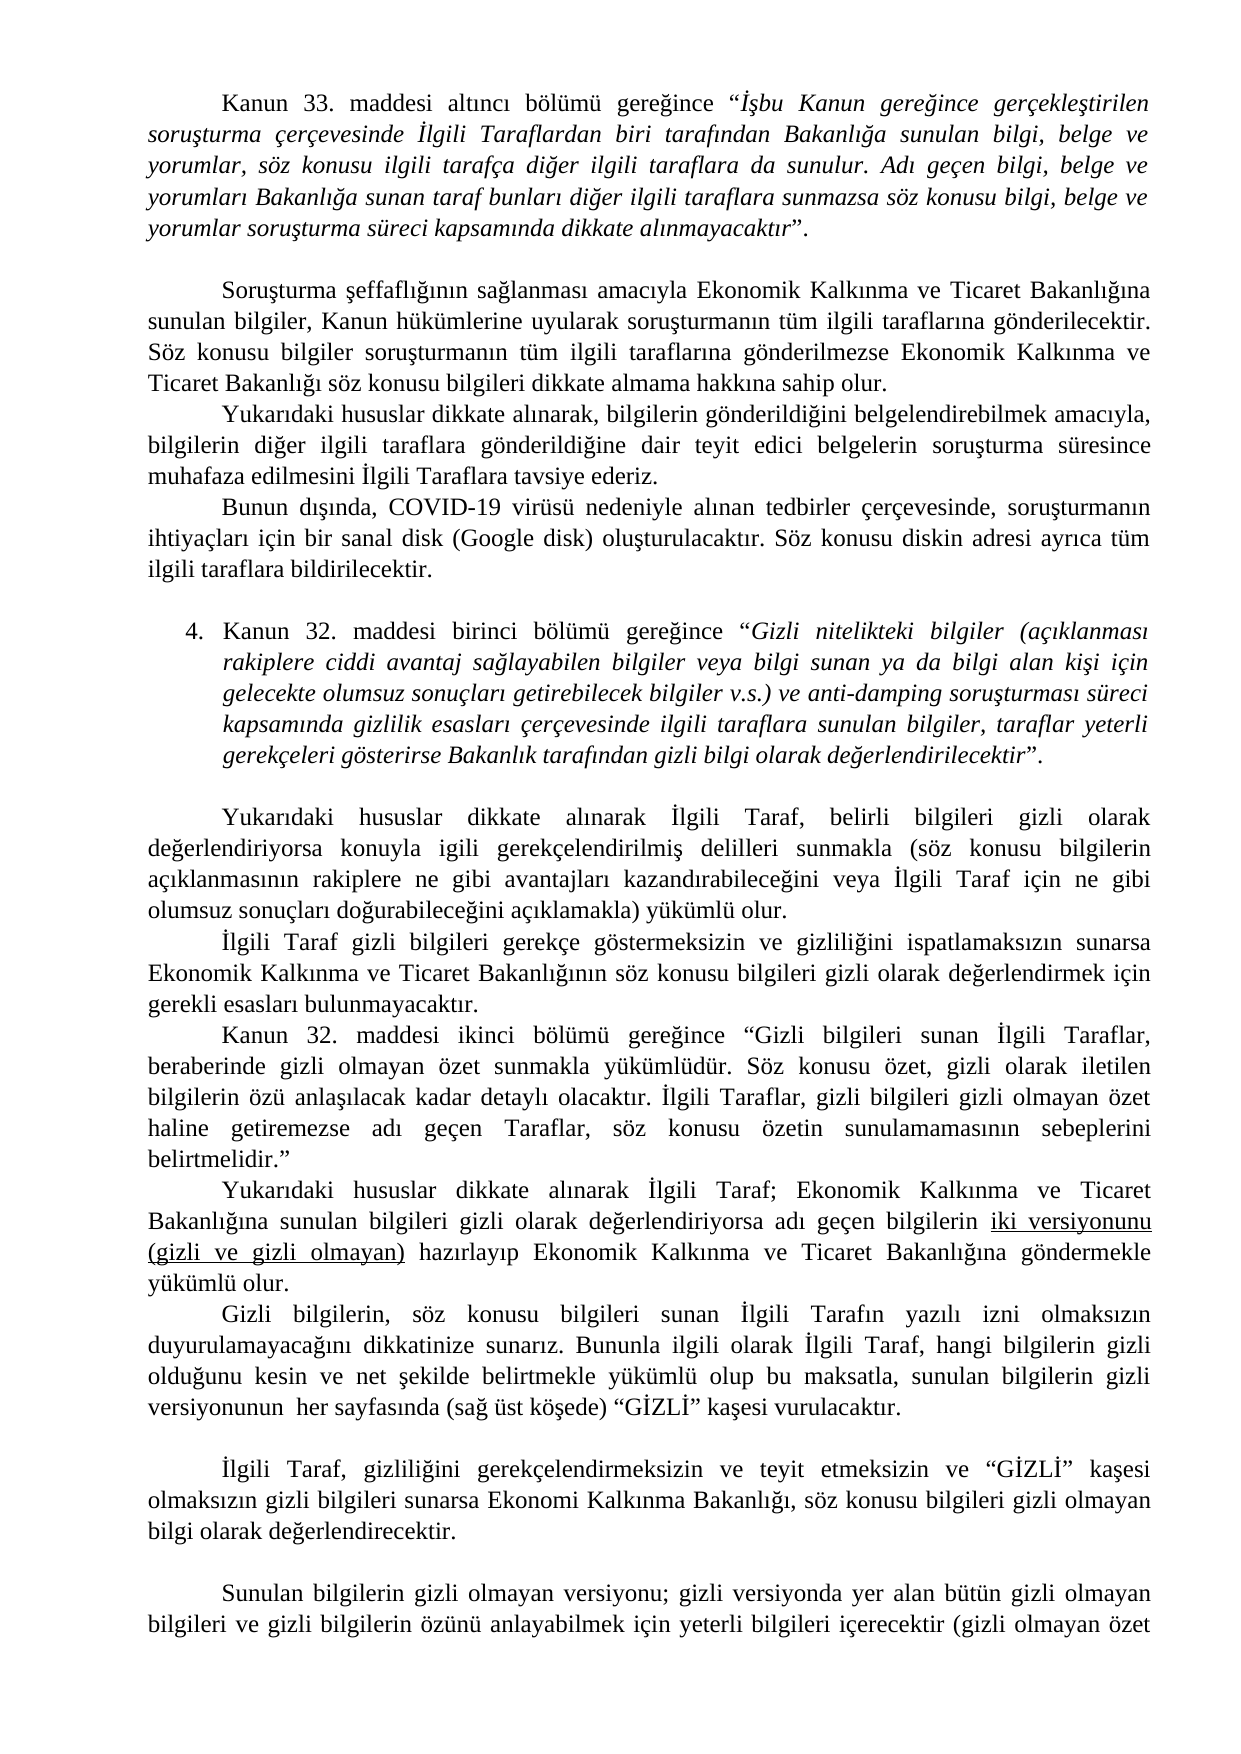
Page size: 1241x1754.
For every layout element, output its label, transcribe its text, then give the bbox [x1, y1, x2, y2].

list Kanun 32. maddesi birinci bölümü gereğince “Gizli nitelikteki bilgiler (açıklanması rakiplere ciddi avantaj sağlayabilen bilgiler veya bilgi sunan ya da bilgi alan kişi için gelecekte olumsuz sonuçları getirebilecek bilgiler v.s.) ve anti-damping soruşturması süreci kapsamında gizlilik esasları çerçevesinde ilgili taraflara sunulan bilgiler, taraflar yeterli gerekçeleri gösterirse Bakanlık tarafından gizli bilgi olarak değerlendirilecektir”. [185, 616, 1152, 769]
text Yukarıdaki hususlar dikkate alınarak İlgili Taraf; Ekonomik Kalkınma ve Ticaret Bakanlığına sunulan bilgileri gizli olarak değerlendiriyorsa adı geçen bilgilerin iki versiyonunu (gizli ve gizli olmayan) hazırlayıp Ekonomik Kalkınma ve Ticaret Bakanlığına göndermekle yükümlü olur. [148, 1175, 1152, 1297]
text İlgili Taraf, gizliliğini gerekçelendirmeksizin ve teyit etmeksizin ve “GİZLİ” kaşesi olmaksızın gizli bilgileri sunarsa Ekonomi Kalkınma Bakanlığı, söz konusu bilgileri gizli olmayan bilgi olarak değerlendirecektir. [148, 1454, 1152, 1545]
text Kanun 33. maddesi altıncı bölümü gereğince “İşbu Kanun gereğince gerçekleştirilen soruşturma çerçevesinde İlgili Taraflardan biri tarafından Bakanlığa sunulan bilgi, belge ve yorumlar, söz konusu ilgili tarafça diğer ilgili taraflara da sunulur. Adı geçen bilgi, belge ve yorumları Bakanlığa sunan taraf bunları diğer ilgili taraflara sunmazsa söz konusu bilgi, belge ve yorumlar soruşturma süreci kapsamında dikkate alınmayacaktır”. [148, 88, 1152, 241]
text Yukarıdaki hususlar dikkate alınarak, bilgilerin gönderildiğini belgelendirebilmek amacıyla, bilgilerin diğer ilgili taraflara gönderildiğine dair teyit edici belgelerin soruşturma süresince muhafaza edilmesini İlgili Taraflara tavsiye ederiz. [148, 399, 1152, 490]
text Bunun dışında, COVID-19 virüsü nedeniyle alınan tedbirler çerçevesinde, soruşturmanın ihtiyaçları için bir sanal disk (Google disk) oluşturulacaktır. Söz konusu diskin adresi ayrıca tüm ilgili taraflara bildirilecektir. [148, 492, 1152, 583]
text Kanun 32. maddesi ikinci bölümü gereğince “Gizli bilgileri sunan İlgili Taraflar, beraberinde gizli olmayan özet sunmakla yükümlüdür. Söz konusu özet, gizli olarak iletilen bilgilerin özü anlaşılacak kadar detaylı olacaktır. İlgili Taraflar, gizli bilgileri gizli olmayan özet haline getiremezse adı geçen Taraflar, söz konusu özetin sunulamamasının sebeplerini belirtmelidir.” [148, 1020, 1152, 1173]
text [148, 1578, 1152, 1638]
text Gizli bilgilerin, söz konusu bilgileri sunan İlgili Tarafın yazılı izni olmaksızın duyurulamayacağını dikkatinize sunarız. Bununla ilgili olarak İlgili Taraf, hangi bilgilerin gizli olduğunu kesin ve net şekilde belirtmekle yükümlü olup bu maksatla, sunulan bilgilerin gizli versiyonunun her sayfasında (sağ üst köşede) “GİZLİ” kaşesi vurulacaktır. [148, 1299, 1152, 1421]
text Soruşturma şeffaflığının sağlanması amacıyla Ekonomik Kalkınma ve Ticaret Bakanlığına sunulan bilgiler, Kanun hükümlerine uyularak soruşturmanın tüm ilgili taraflarına gönderilecektir. Söz konusu bilgiler soruşturmanın tüm ilgili taraflarına gönderilmezse Ekonomik Kalkınma ve Ticaret Bakanlığı söz konusu bilgileri dikkate almama hakkına sahip olur. [148, 275, 1152, 397]
text İlgili Taraf gizli bilgileri gerekçe göstermeksizin ve gizliliğini ispatlamaksızın sunarsa Ekonomik Kalkınma ve Ticaret Bakanlığının söz konusu bilgileri gizli olarak değerlendirmek için gerekli esasları bulunmayacaktır. [148, 927, 1152, 1017]
text Yukarıdaki hususlar dikkate alınarak İlgili Taraf, belirli bilgileri gizli olarak değerlendiriyorsa konuyla igili gerekçelendirilmiş delilleri sunmakla (söz konusu bilgilerin açıklanmasının rakiplere ne gibi avantajları kazandırabileceğini veya İlgili Taraf için ne gibi olumsuz sonuçları doğurabileceğini açıklamakla) yükümlü olur. [148, 802, 1152, 924]
